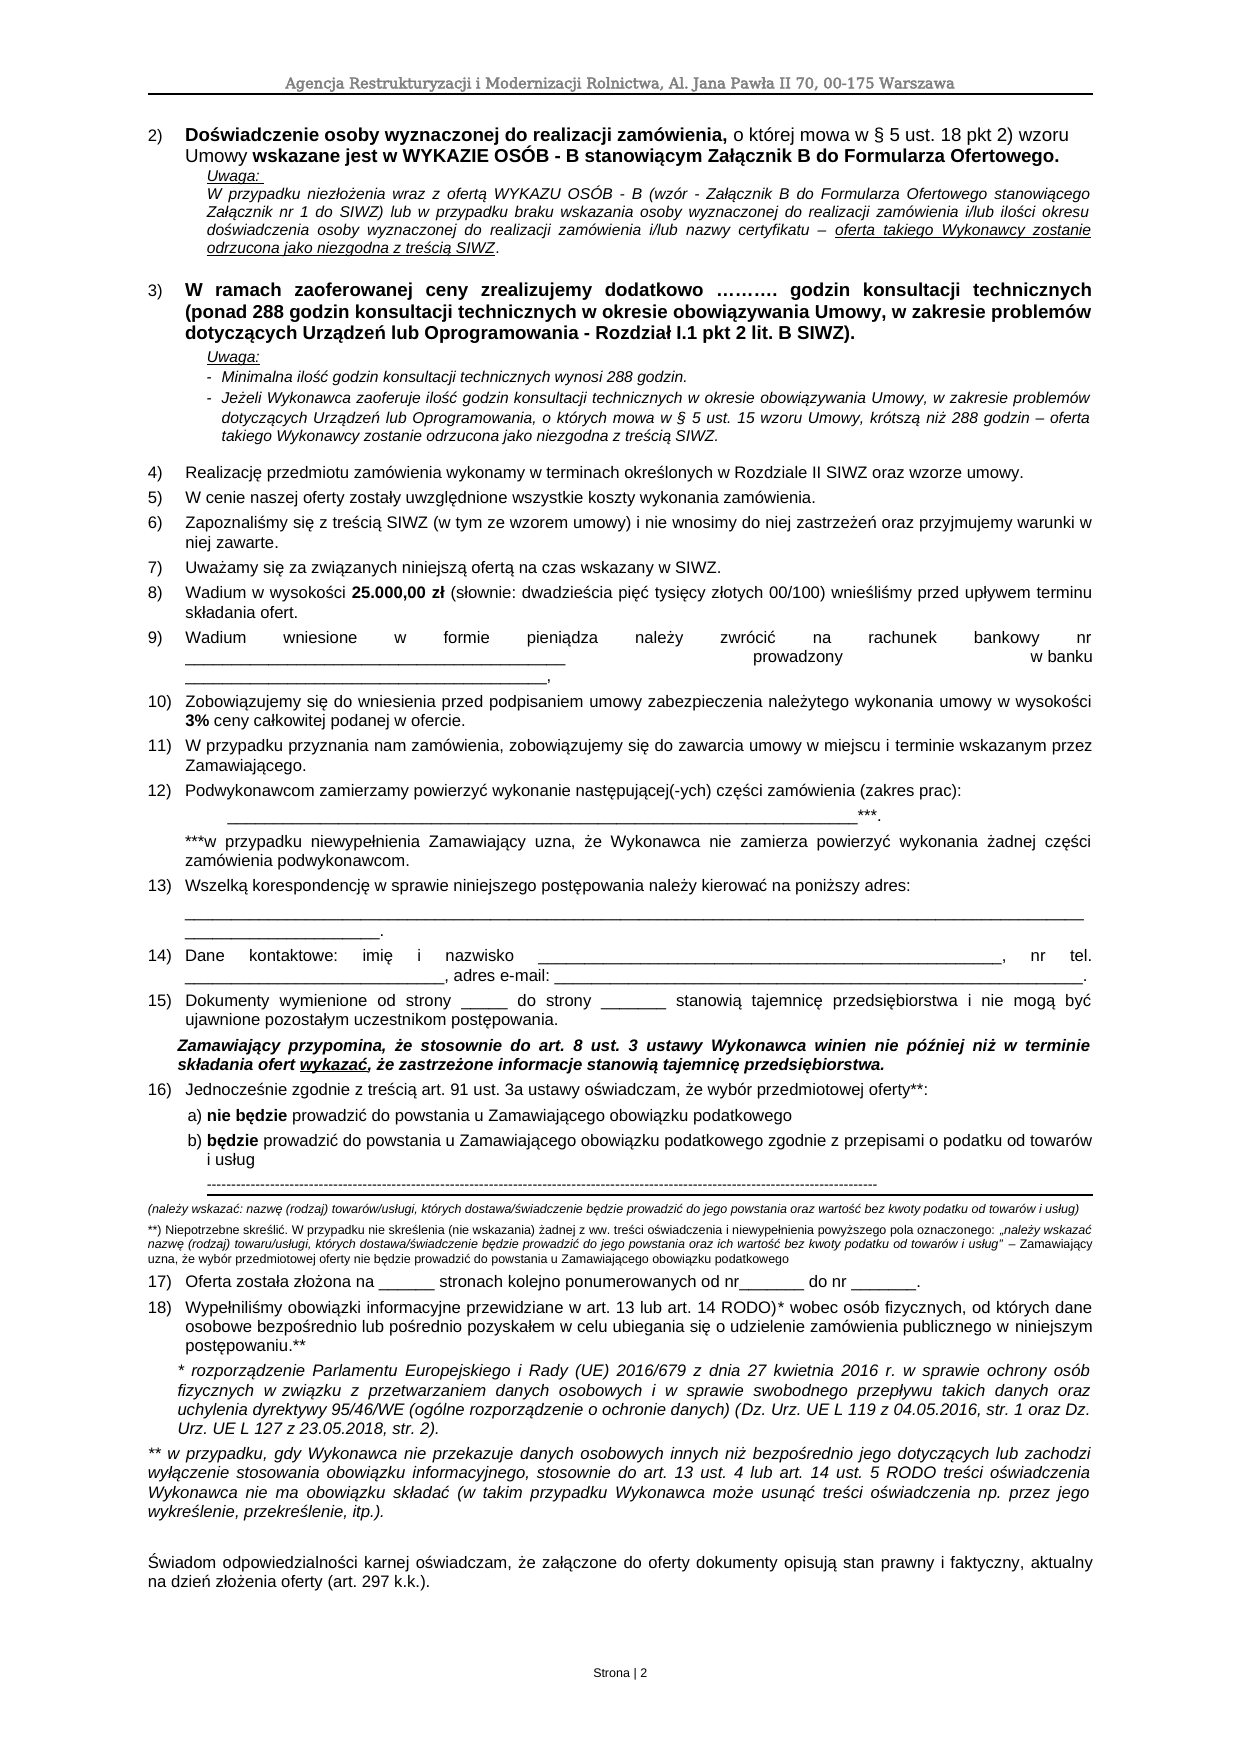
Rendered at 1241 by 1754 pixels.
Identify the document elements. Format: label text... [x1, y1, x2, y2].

list Uważamy się za związanych niniejszą ofertą na czas wskazany w SIWZ. [148, 558, 1093, 577]
list Realizację przedmiotu zamówienia wykonamy w terminach określonych w Rozdziale II SIWZ oraz wzorze umowy. [148, 462, 1093, 482]
text ____________________________________________________________________***. [148, 806, 1093, 825]
text ** w przypadku, gdy Wykonawca nie przekazuje danych osobowych innych niż bezpośrednio jego dotyczących lub zachodzi wyłączenie stosowania obowiązku informacyjnego, stosownie do art. 13 ust. 4 lub art. 14 ust. 5 RODO treści oświadczenia Wykonawca nie ma obowiązku składać (w takim przypadku Wykonawca może usunąć treści oświadczenia np. przez jego wykreślenie, przekreślenie, itp.). [148, 1444, 1093, 1521]
text ------------------------------------------------------------------------------------------------------------------------------------------ [207, 1175, 1093, 1194]
list Doświadczenie osoby wyznaczonej do realizacji zamówienia, o której mowa w § 5 ust. 18 pkt 2) wzoru Umowy wskazane jest w WYKAZIE OSÓB - B stanowiącym Załącznik B do Formularza Ofertowego. [148, 124, 1093, 167]
text Uwaga: [207, 348, 1093, 366]
text Zamawiający przypomina, że stosownie do art. 8 ust. 3 ustawy Wykonawca winien nie później niż w terminie składania ofert wykazać, że zastrzeżone informacje stanowią tajemnicę przedsiębiorstwa. [177, 1035, 1093, 1074]
list Wadium w wysokości 25.000,00 zł (słownie: dwadzieścia pięć tysięcy złotych 00/100) wnieśliśmy przed upływem terminu składania ofert. [148, 583, 1093, 622]
list W przypadku przyznania nam zamówienia, zobowiązujemy się do zawarcia umowy w miejscu i terminie wskazanym przez Zamawiającego. [148, 736, 1093, 774]
text ______________________________________________________________________________________________________________________. [185, 902, 1093, 940]
list Zobowiązujemy się do wniesienia przed podpisaniem umowy zabezpieczenia należytego wykonania umowy w wysokości 3% ceny całkowitej podanej w ofercie. [148, 692, 1093, 730]
text * rozporządzenie Parlamentu Europejskiego i Rady (UE) 2016/679 z dnia 27 kwietnia 2016 r. w sprawie ochrony osób fizycznych w związku z przetwarzaniem danych osobowych i w sprawie swobodnego przepływu takich danych oraz uchylenia dyrektywy 95/46/WE (ogólne rozporządzenie o ochronie danych) (Dz. Urz. UE L 119 z 04.05.2016, str. 1 oraz Dz. Urz. UE L 127 z 23.05.2018, str. 2). [177, 1361, 1093, 1438]
list W cenie naszej oferty zostały uwzględnione wszystkie koszty wykonania zamówienia. [148, 488, 1093, 507]
list Wszelką korespondencję w sprawie niniejszego postępowania należy kierować na poniższy adres: [148, 876, 1093, 895]
text Uwaga: [207, 167, 1093, 185]
text (należy wskazać: nazwę (rodzaj) towarów/usługi, których dostawa/świadczenie będzie prowadzić do jego powstania oraz wartość bez kwoty podatku od towarów i usług) [148, 1202, 1093, 1216]
list W ramach zaoferowanej ceny zrealizujemy dodatkowo ………. godzin konsultacji technicznych (ponad 288 godzin konsultacji technicznych w okresie obowiązywania Umowy, w zakresie problemów dotyczących Urządzeń lub Oprogramowania - Rozdział I.1 pkt 2 lit. B SIWZ). [148, 279, 1093, 344]
text **) Niepotrzebne skreślić. W przypadku nie skreślenia (nie wskazania) żadnej z ww. treści oświadczenia i niewypełnienia powyższego pola oznaczonego: „należy wskazać nazwę (rodzaj) towaru/usługi, których dostawa/świadczenie będzie prowadzić do jego powstania oraz ich wartość bez kwoty podatku od towarów i usług” – Zamawiający uzna, że wybór przedmiotowej oferty nie będzie prowadzić do powstania u Zamawiającego obowiązku podatkowego [148, 1223, 1093, 1266]
list Minimalna ilość godzin konsultacji technicznych wynosi 288 godzin. [207, 366, 1093, 387]
text Świadom odpowiedzialności karnej oświadczam, że załączone do oferty dokumenty opisują stan prawny i faktyczny, aktualny na dzień złożenia oferty (art. 297 k.k.). [148, 1552, 1093, 1591]
list Oferta została złożona na ______ stronach kolejno ponumerowanych od nr_______ do nr _______. [148, 1272, 1093, 1291]
list Dane kontaktowe: imię i nazwisko __________________________________________________, nr tel. ____________________________, adres e-mail: _________________________________________________________. [148, 946, 1093, 984]
text W przypadku niezłożenia wraz z ofertą WYKAZU OSÓB - B (wzór - Załącznik B do Formularza Ofertowego stanowiącego Załącznik nr 1 do SIWZ) lub w przypadku braku wskazania osoby wyznaczonej do realizacji zamówienia i/lub ilości okresu doświadczenia osoby wyznaczonej do realizacji zamówienia i/lub nazwy certyfikatu – oferta takiego Wykonawcy zostanie odrzucona jako niezgodna z treścią SIWZ. [207, 185, 1093, 257]
list nie będzie prowadzić do powstania u Zamawiającego obowiązku podatkowego [207, 1105, 1093, 1124]
list Jeżeli Wykonawca zaoferuje ilość godzin konsultacji technicznych w okresie obowiązywania Umowy, w zakresie problemów dotyczących Urządzeń lub Oprogramowania, o których mowa w § 5 ust. 15 wzoru Umowy, krótszą niż 288 godzin – oferta takiego Wykonawcy zostanie odrzucona jako niezgodna z treścią SIWZ. [207, 387, 1093, 444]
text ***w przypadku niewypełnienia Zamawiający uzna, że Wykonawca nie zamierza powierzyć wykonania żadnej części zamówienia podwykonawcom. [185, 832, 1093, 870]
list Dokumenty wymienione od strony _____ do strony _______ stanowią tajemnicę przedsiębiorstwa i nie mogą być ujawnione pozostałym uczestnikom postępowania. [148, 991, 1093, 1029]
list Wadium wniesione w formie pieniądza należy zwrócić na rachunek bankowy nr _________________________________________ prowadzony w banku _______________________________________, [148, 628, 1093, 685]
list Zapoznaliśmy się z treścią SIWZ (w tym ze wzorem umowy) i nie wnosimy do niej zastrzeżeń oraz przyjmujemy warunki w niej zawarte. [148, 513, 1093, 552]
list będzie prowadzić do powstania u Zamawiającego obowiązku podatkowego zgodnie z przepisami o podatku od towarów i usług [207, 1131, 1093, 1169]
list Jednocześnie zgodnie z treścią art. 91 ust. 3a ustawy oświadczam, że wybór przedmiotowej oferty**: [148, 1080, 1093, 1099]
list Podwykonawcom zamierzamy powierzyć wykonanie następującej(-ych) części zamówienia (zakres prac): [147, 781, 1093, 800]
list Wypełniliśmy obowiązki informacyjne przewidziane w art. 13 lub art. 14 RODO)* wobec osób fizycznych, od których dane osobowe bezpośrednio lub pośrednio pozyskałem w celu ubiegania się o udzielenie zamówienia publicznego w niniejszym postępowaniu.** [148, 1297, 1093, 1355]
